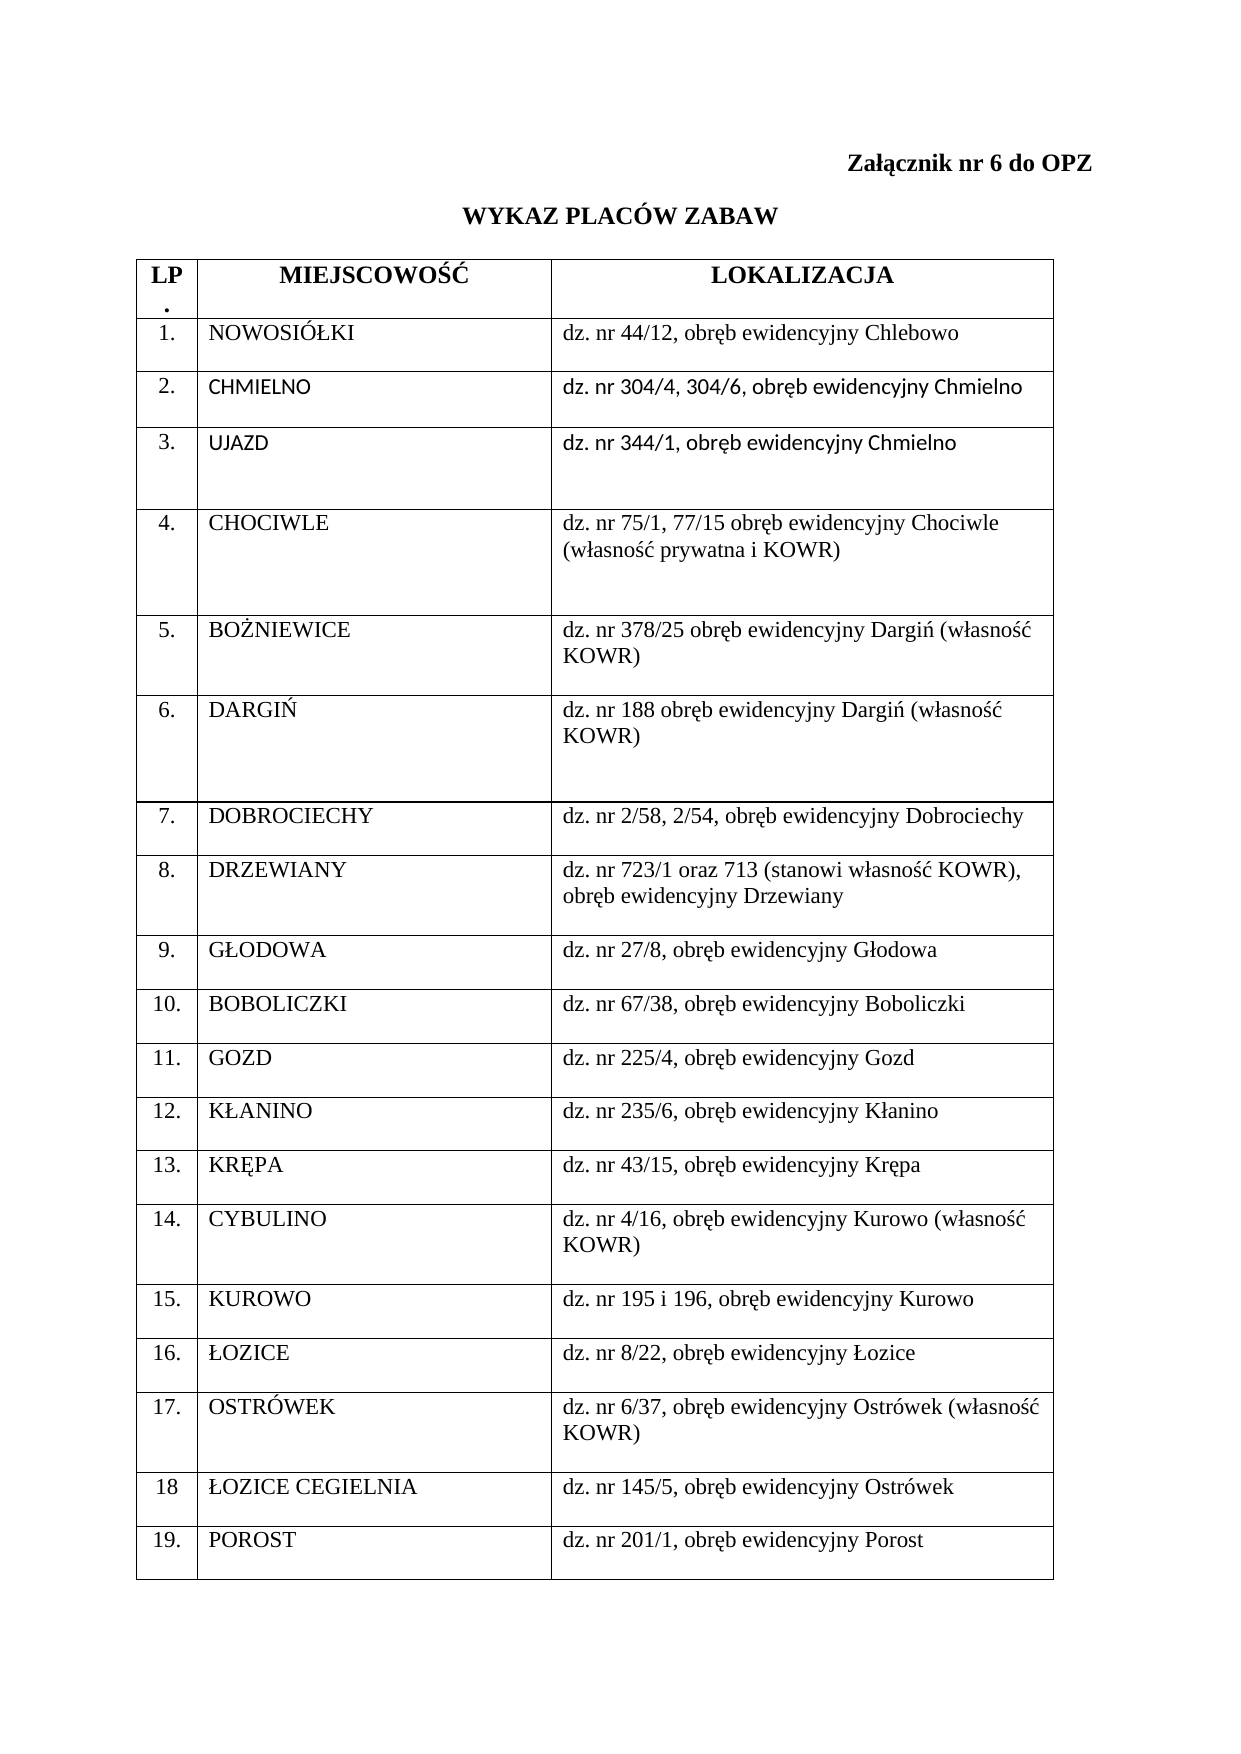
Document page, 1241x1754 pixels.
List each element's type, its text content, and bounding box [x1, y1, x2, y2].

table_cell ŁOZICE CEGIELNIA [198, 1473, 551, 1526]
text WYKAZ PLACÓW ZABAW [148, 201, 1093, 230]
table_cell dz. nr 723/1 oraz 713 (stanowi własność KOWR), obręb ewidencyjny Drzewiany [552, 856, 1053, 935]
table_cell 7. [137, 803, 197, 855]
table_cell 5. [137, 616, 197, 695]
table_cell DRZEWIANY [198, 856, 551, 935]
table_header LOKALIZACJA [552, 260, 1053, 317]
table_cell CHOCIWLE [198, 510, 551, 615]
table_cell 9. [137, 936, 197, 989]
table_cell POROST [198, 1527, 551, 1579]
table_cell dz. nr 304/4, 304/6, obręb ewidencyjny Chmielno [552, 372, 1053, 427]
table_cell dz. nr 145/5, obręb ewidencyjny Ostrówek [552, 1473, 1053, 1526]
table_cell dz. nr 344/1, obręb ewidencyjny Chmielno [552, 428, 1053, 508]
table_cell dz. nr 44/12, obręb ewidencyjny Chlebowo [552, 319, 1053, 371]
table_cell BOBOLICZKI [198, 990, 551, 1043]
table_cell dz. nr 27/8, obręb ewidencyjny Głodowa [552, 936, 1053, 989]
table_cell dz. nr 67/38, obręb ewidencyjny Boboliczki [552, 990, 1053, 1043]
table_cell ŁOZICE [198, 1339, 551, 1392]
table_cell OSTRÓWEK [198, 1393, 551, 1472]
table_cell 10. [137, 990, 197, 1043]
table_cell dz. nr 201/1, obręb ewidencyjny Porost [552, 1527, 1053, 1579]
table_cell 8. [137, 856, 197, 935]
table_cell 12. [137, 1098, 197, 1150]
table_cell 6. [137, 696, 197, 801]
table_cell dz. nr 235/6, obręb ewidencyjny Kłanino [552, 1098, 1053, 1150]
table_cell 18 [137, 1473, 197, 1526]
table_cell DOBROCIECHY [198, 803, 551, 855]
table_cell dz. nr 4/16, obręb ewidencyjny Kurowo (własność KOWR) [552, 1205, 1053, 1284]
table_cell CHMIELNO [198, 372, 551, 427]
table_cell GŁODOWA [198, 936, 551, 989]
table_cell KUROWO [198, 1285, 551, 1338]
table_cell 4. [137, 510, 197, 615]
table_cell KŁANINO [198, 1098, 551, 1150]
table_cell dz. nr 2/58, 2/54, obręb ewidencyjny Dobrociechy [552, 803, 1053, 855]
table_cell 2. [137, 372, 197, 427]
table_cell 1. [137, 319, 197, 371]
table_header MIEJSCOWOŚĆ [198, 260, 551, 317]
table_cell GOZD [198, 1044, 551, 1097]
table_cell KRĘPA [198, 1151, 551, 1204]
table_cell 17. [137, 1393, 197, 1472]
table_cell dz. nr 378/25 obręb ewidencyjny Dargiń (własność KOWR) [552, 616, 1053, 695]
table_header LP. [137, 260, 197, 317]
table_cell 19. [137, 1527, 197, 1579]
table_cell dz. nr 43/15, obręb ewidencyjny Krępa [552, 1151, 1053, 1204]
table_cell dz. nr 8/22, obręb ewidencyjny Łozice [552, 1339, 1053, 1392]
table_cell dz. nr 195 i 196, obręb ewidencyjny Kurowo [552, 1285, 1053, 1338]
table_cell dz. nr 188 obręb ewidencyjny Dargiń (własność KOWR) [552, 696, 1053, 801]
table_cell BOŻNIEWICE [198, 616, 551, 695]
table_cell dz. nr 75/1, 77/15 obręb ewidencyjny Chociwle (własność prywatna i KOWR) [552, 510, 1053, 615]
table_cell 14. [137, 1205, 197, 1284]
table_cell 3. [137, 428, 197, 508]
table_cell DARGIŃ [198, 696, 551, 801]
table_cell 11. [137, 1044, 197, 1097]
table_cell dz. nr 6/37, obręb ewidencyjny Ostrówek (własność KOWR) [552, 1393, 1053, 1472]
table_cell CYBULINO [198, 1205, 551, 1284]
table_cell NOWOSIÓŁKI [198, 319, 551, 371]
table_cell UJAZD [198, 428, 551, 508]
table_cell dz. nr 225/4, obręb ewidencyjny Gozd [552, 1044, 1053, 1097]
table_cell 15. [137, 1285, 197, 1338]
table_cell 13. [137, 1151, 197, 1204]
text Załącznik nr 6 do OPZ [148, 148, 1093, 176]
table_cell 16. [137, 1339, 197, 1392]
